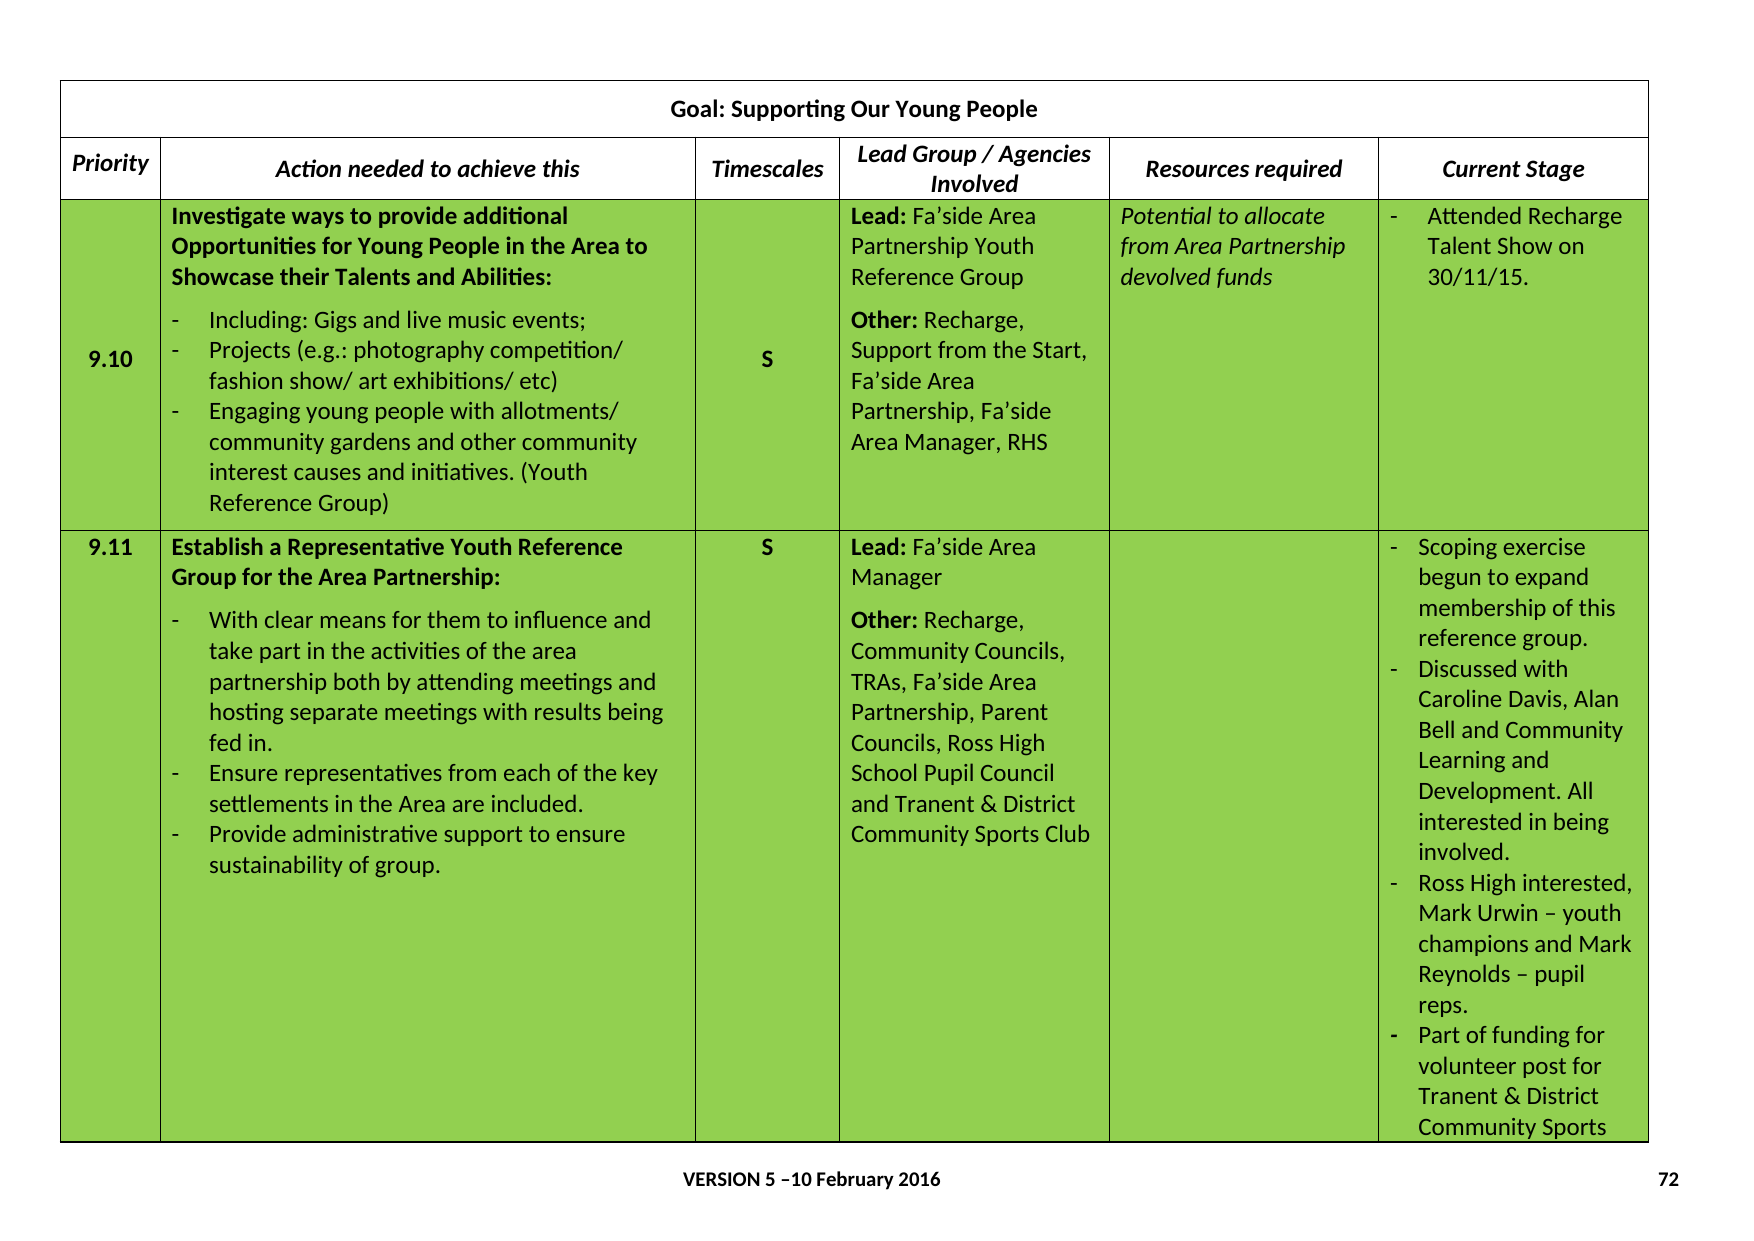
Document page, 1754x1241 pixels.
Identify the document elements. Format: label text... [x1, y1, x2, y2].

table_header Goal: Supporting Our Young People [61, 81, 1648, 137]
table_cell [1379, 531, 1648, 1141]
table_cell Resources required [1110, 138, 1378, 199]
table_cell 9.10 [61, 200, 160, 530]
table_cell Lead: Fa’side Area Partnership Youth Reference Group Other: Recharge, Support from the Start, Fa’side Area Partnership, Fa’side Area Manager, RHS [840, 200, 1109, 530]
table_cell Action needed to achieve this [161, 138, 695, 199]
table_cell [161, 531, 695, 1141]
table_cell Current Stage [1379, 138, 1648, 199]
table_cell [1110, 531, 1378, 1141]
table_cell S [696, 531, 839, 1141]
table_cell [840, 531, 1109, 1141]
table_cell Investigate ways to provide additional Opportunities for Young People in the Area to Showcase their Talents and Abilities: Including: Gigs and live music events; Projects (e.g.: photography competition/ fashion show/ art exhibitions/ etc) Engaging young people with allotments/ community gardens and other community interest causes and initiatives. (Youth Reference Group) [161, 200, 695, 530]
table_cell 9.11 [61, 531, 160, 1141]
table_cell Priority [61, 138, 160, 199]
table_cell Lead Group / Agencies Involved [840, 138, 1109, 199]
table_cell S [696, 200, 839, 530]
table_cell Timescales [696, 138, 839, 199]
table_cell Potential to allocate from Area Partnership devolved funds [1110, 200, 1378, 530]
table_cell Attended Recharge Talent Show on 30/11/15. [1379, 200, 1648, 530]
